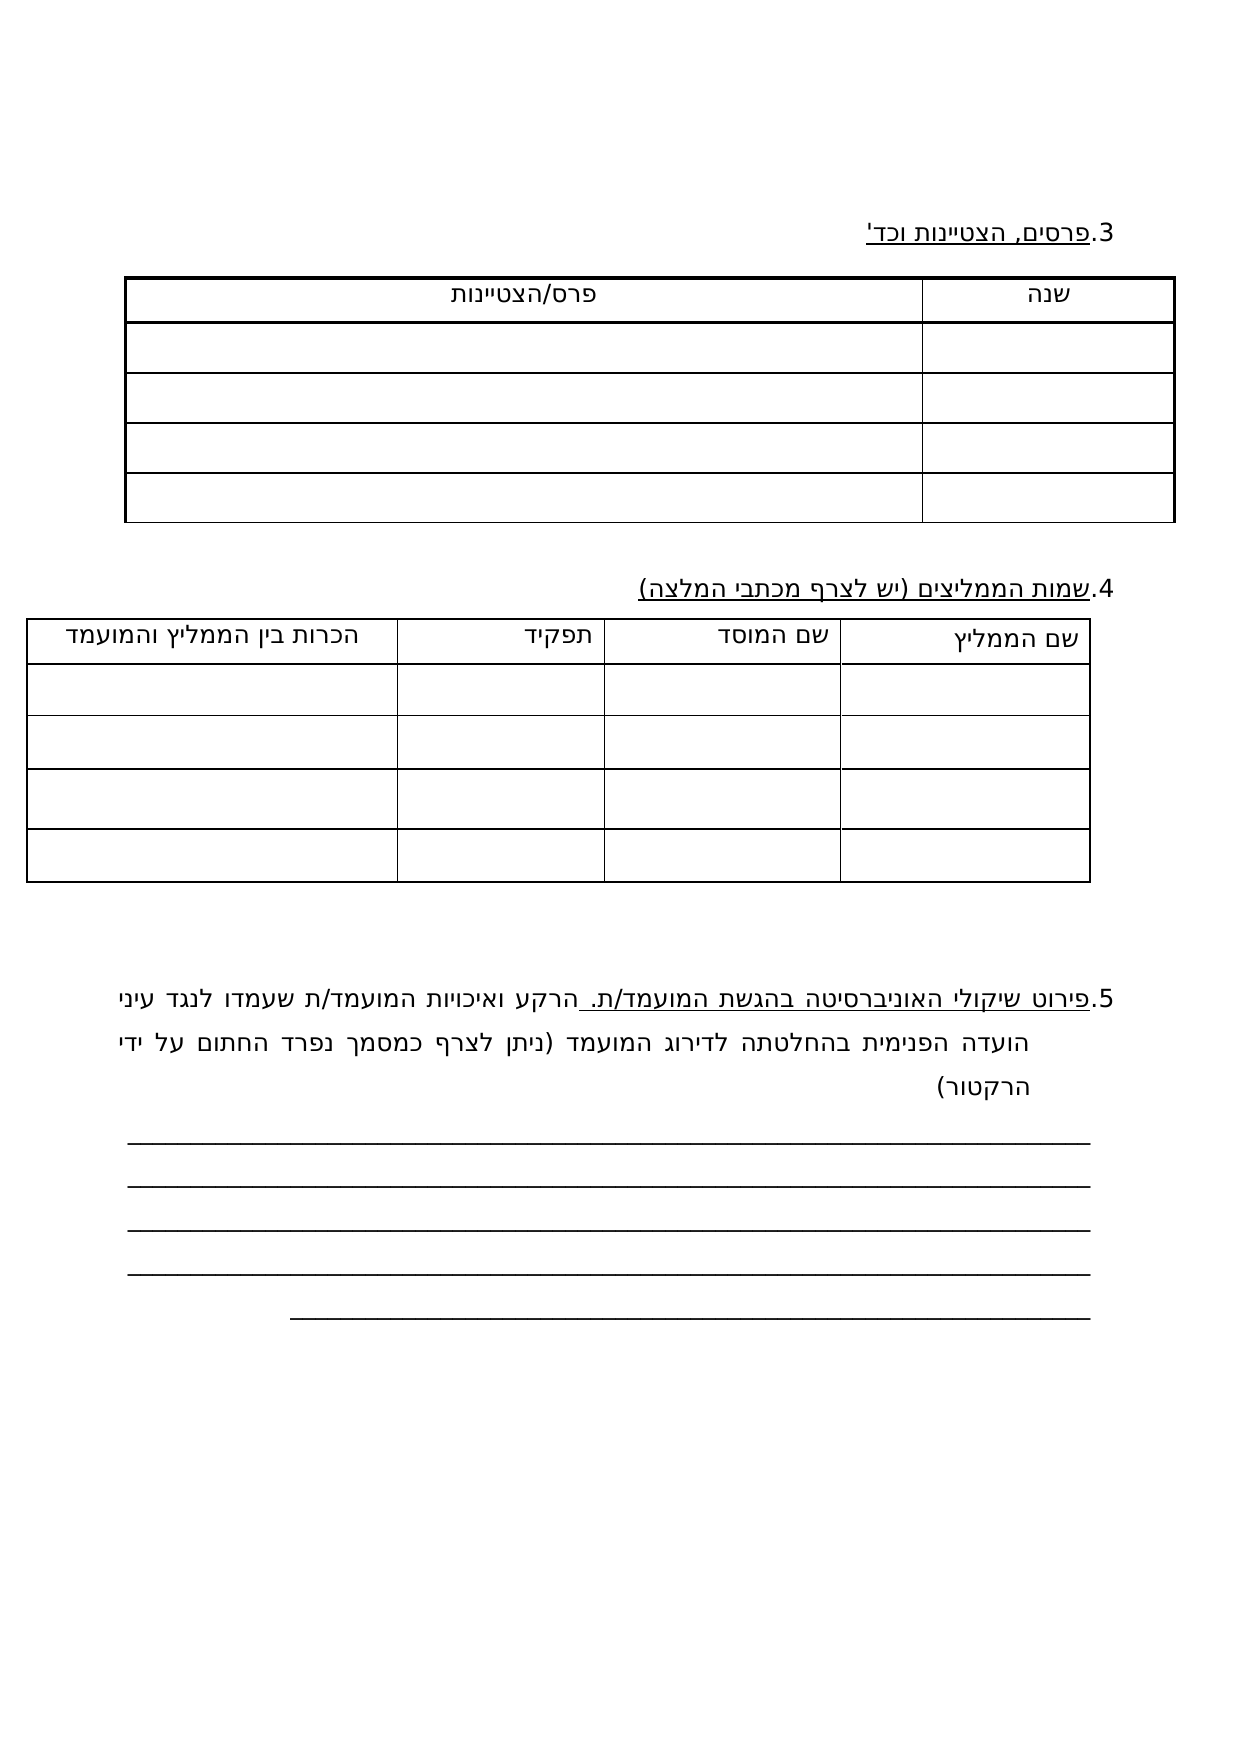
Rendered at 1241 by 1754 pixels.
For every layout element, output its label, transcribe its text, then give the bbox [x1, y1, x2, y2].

table_cell [923, 374, 1173, 422]
list פרסים, הצטיינות וכד' [118, 218, 1090, 247]
table_header שנה [923, 280, 1173, 321]
table_cell [28, 665, 397, 714]
table_cell [28, 830, 397, 881]
table_header הכרות בין הממליץ והמועמד [28, 620, 397, 663]
table_cell [398, 770, 604, 828]
table_cell [398, 830, 604, 881]
table_cell [127, 424, 922, 472]
table_cell [605, 830, 840, 881]
table_cell [841, 769, 1089, 828]
table_header שם המוסד [605, 620, 840, 663]
table_cell [605, 716, 840, 768]
table_header פרס/הצטיינות [127, 280, 922, 321]
table_cell [841, 829, 1089, 881]
table_cell [398, 716, 604, 768]
table_cell [605, 770, 840, 828]
table_cell [28, 716, 397, 768]
list פירוט שיקולי האוניברסיטה בהגשת המועמד/ת. הרקע ואיכויות המועמד/ת שעמדו לנגד עיני הועדה הפנימית בהחלטתה לדירוג המועמד (ניתן לצרף כמסמך נפרד החתום על ידי הרקטור) [118, 984, 1090, 1101]
table_cell [28, 770, 397, 828]
list שמות הממליצים (יש לצרף מכתבי המלצה) [118, 574, 1090, 604]
table_cell [923, 324, 1173, 372]
table_cell [841, 716, 1089, 768]
table_cell [841, 664, 1089, 714]
table_cell [127, 374, 922, 422]
table_cell [127, 324, 922, 372]
table_cell [398, 665, 604, 714]
table_header תפקיד [398, 620, 604, 663]
table_cell [605, 665, 840, 714]
table_header שם הממליץ [841, 620, 1089, 663]
table_cell [127, 474, 922, 522]
table_cell [923, 474, 1173, 522]
text ____________________________________________________________________________________________________________________________________________________________________________________________________________________________________________________________________________________________________________________________________________________________________________________ [118, 1116, 1090, 1320]
table_cell [923, 424, 1173, 472]
